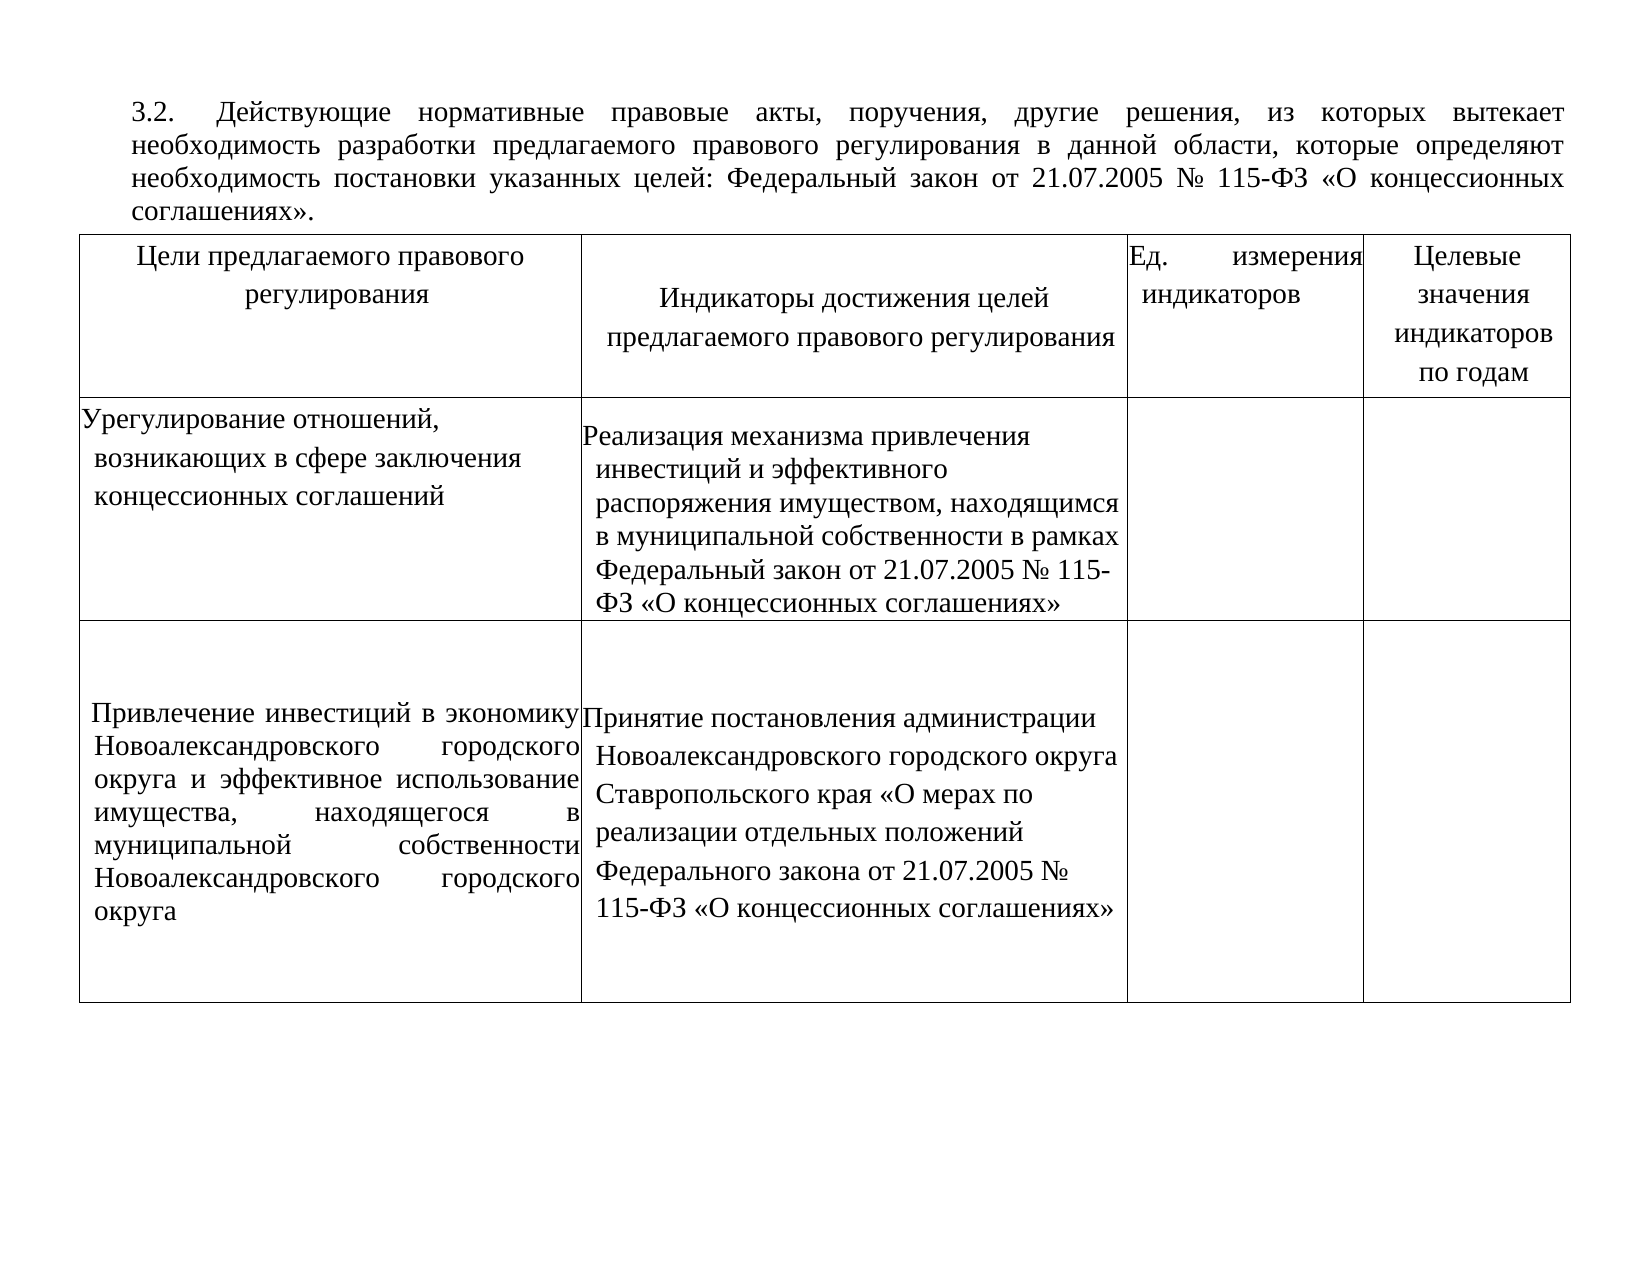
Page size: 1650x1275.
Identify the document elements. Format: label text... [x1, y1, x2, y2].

table_cell Урегулирование отношений, возникающих в сфере заключения концессионных соглашений [80, 398, 581, 619]
table_header Целевые значения индикаторов по годам [1364, 235, 1570, 397]
table_cell Реализация механизма привлечения инвестиций и эффективного распоряжения имуществом, находящимся в муниципальной собственности в рамках Федеральный закон от 21.07.2005 № 115-ФЗ «О концессионных соглашениях» [582, 398, 1127, 619]
table_cell [1364, 398, 1570, 619]
table_header Ед. измерения индикаторов [1128, 235, 1363, 397]
table_header Индикаторы достижения целей предлагаемого правового регулирования [582, 235, 1127, 397]
table_header Цели предлагаемого правового регулирования [80, 235, 581, 397]
table_cell [1128, 398, 1363, 619]
list Действующие нормативные правовые акты, поручения, другие решения, из которых вытекает необходимость разработки предлагаемого правового регулирования в данной области, которые определяют необходимость постановки указанных целей: Федеральный закон от 21.07.2005 № 115-ФЗ «О концессионных соглашениях». [131, 95, 1566, 227]
table_cell Привлечение инвестиций в экономику Новоалександровского городского округа и эффективное использование имущества, находящегося в муниципальной собственности Новоалександровского городского округа [80, 621, 581, 1002]
table_cell [1128, 621, 1363, 1002]
table_cell [1364, 621, 1570, 1002]
table_cell Принятие постановления администрации Новоалександровского городского округа Ставропольского края «О мерах по реализации отдельных положений Федерального закона от 21.07.2005 № 115-ФЗ «О концессионных соглашениях» [582, 621, 1127, 1002]
